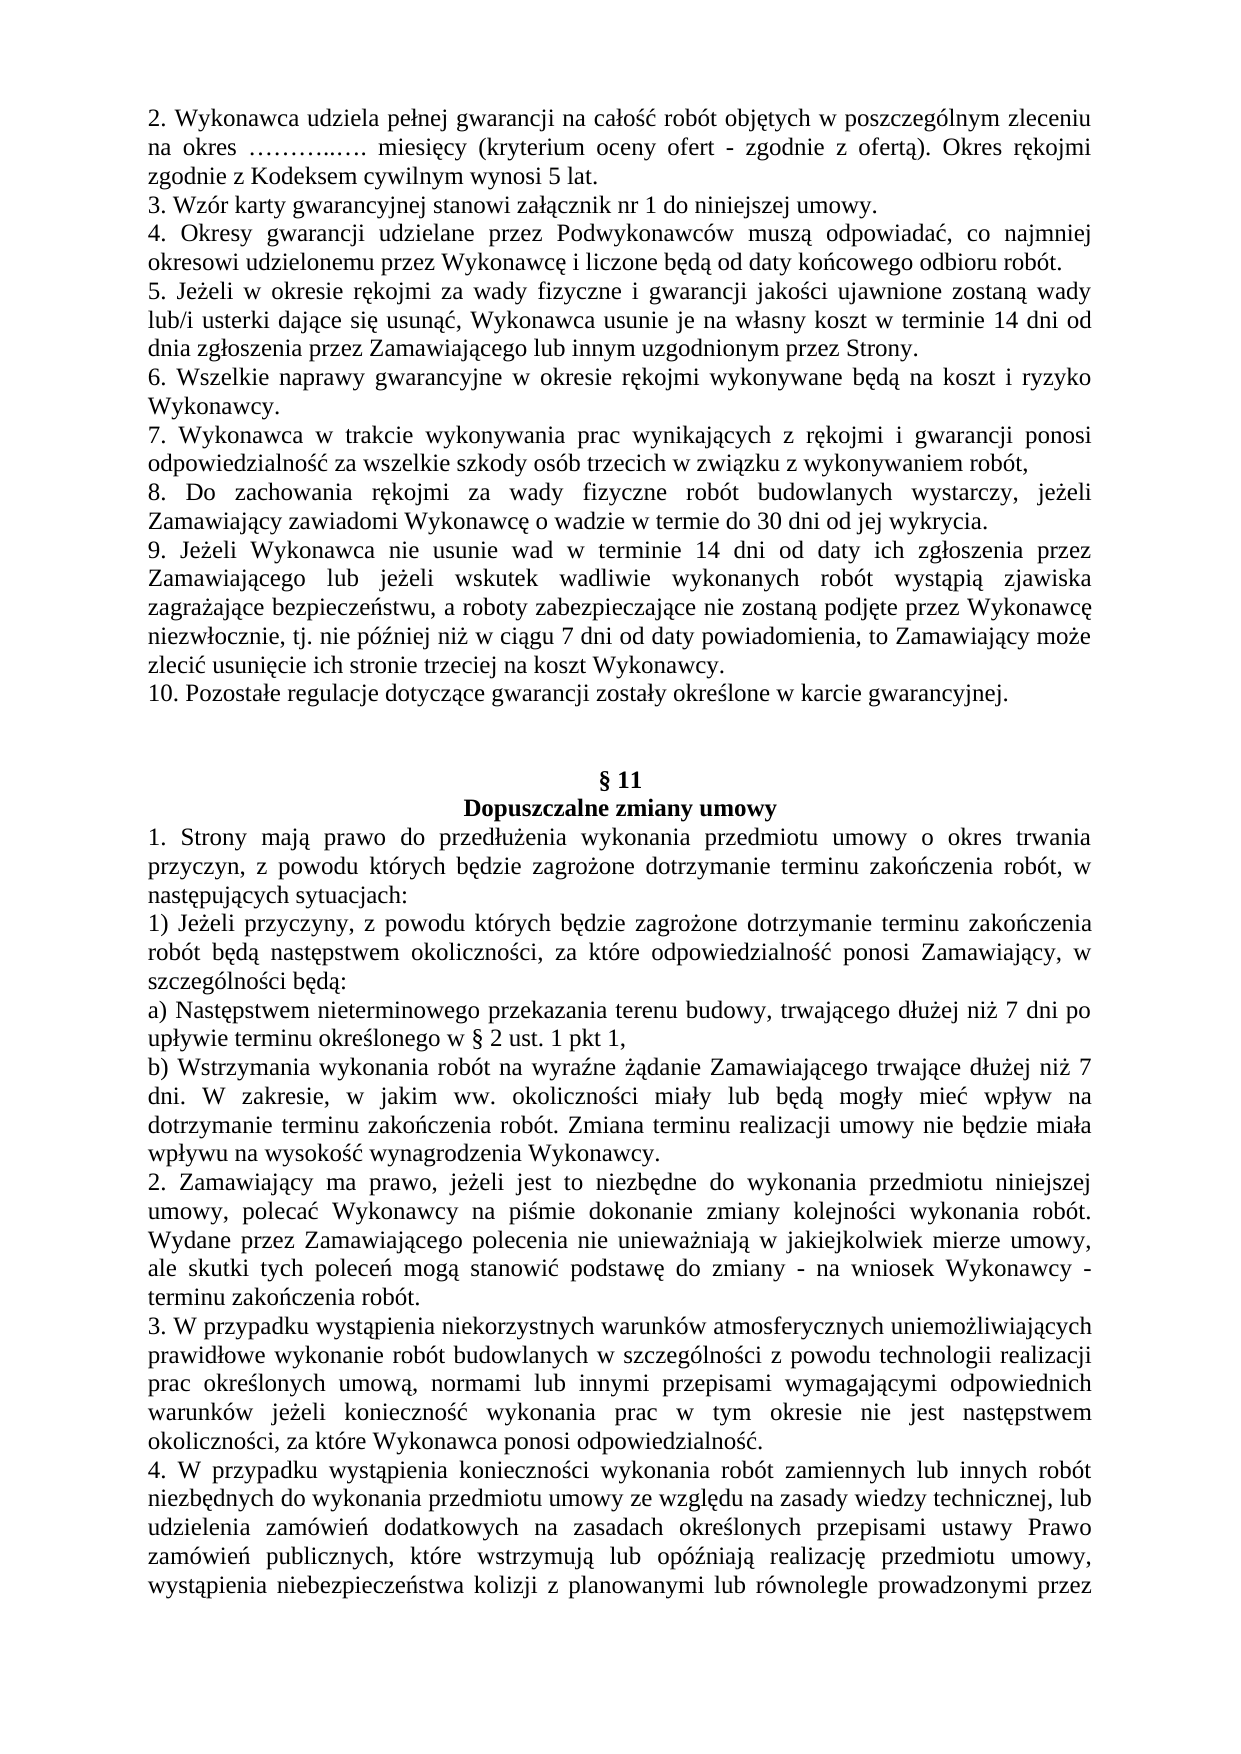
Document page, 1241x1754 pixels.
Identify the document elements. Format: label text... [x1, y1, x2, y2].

text 4. Okresy gwarancji udzielane przez Podwykonawców muszą odpowiadać, co najmniej okresowi udzielonemu przez Wykonawcę i liczone będą od daty końcowego odbioru robót. [148, 218, 1093, 276]
text 8. Do zachowania rękojmi za wady fizyczne robót budowlanych wystarczy, jeżeli Zamawiający zawiadomi Wykonawcę o wadzie w termie do 30 dni od jej wykrycia. [148, 477, 1093, 535]
text 9. Jeżeli Wykonawca nie usunie wad w terminie 14 dni od daty ich zgłoszenia przez Zamawiającego lub jeżeli wskutek wadliwie wykonanych robót wystąpią zjawiska zagrażające bezpieczeństwu, a roboty zabezpieczające nie zostaną podjęte przez Wykonawcę niezwłocznie, tj. nie później niż w ciągu 7 dni od daty powiadomienia, to Zamawiający może zlecić usunięcie ich stronie trzeciej na koszt Wykonawcy. [148, 535, 1093, 678]
text a) Następstwem nieterminowego przekazania terenu budowy, trwającego dłużej niż 7 dni po upływie terminu określonego w § 2 ust. 1 pkt 1, [148, 995, 1093, 1052]
text 6. Wszelkie naprawy gwarancyjne w okresie rękojmi wykonywane będą na koszt i ryzyko Wykonawcy. [148, 362, 1093, 420]
text 1) Jeżeli przyczyny, z powodu których będzie zagrożone dotrzymanie terminu zakończenia robót będą następstwem okoliczności, za które odpowiedzialność ponosi Zamawiający, w szczególności będą: [148, 908, 1093, 995]
text 3. Wzór karty gwarancyjnej stanowi załącznik nr 1 do niniejszej umowy. [148, 190, 1093, 218]
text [148, 1455, 1093, 1598]
text 2. Wykonawca udziela pełnej gwarancji na całość robót objętych w poszczególnym zleceniu na okres ………..…. miesięcy (kryterium oceny ofert - zgodnie z ofertą). Okres rękojmi zgodnie z Kodeksem cywilnym wynosi 5 lat. [148, 103, 1093, 190]
text 1. Strony mają prawo do przedłużenia wykonania przedmiotu umowy o okres trwania przyczyn, z powodu których będzie zagrożone dotrzymanie terminu zakończenia robót, w następujących sytuacjach: [148, 822, 1093, 908]
text 10. Pozostałe regulacje dotyczące gwarancji zostały określone w karcie gwarancyjnej. [148, 678, 1093, 707]
text 5. Jeżeli w okresie rękojmi za wady fizyczne i gwarancji jakości ujawnione zostaną wady lub/i usterki dające się usunąć, Wykonawca usunie je na własny koszt w terminie 14 dni od dnia zgłoszenia przez Zamawiającego lub innym uzgodnionym przez Strony. [148, 276, 1093, 362]
text § 11 [148, 765, 1093, 793]
text Dopuszczalne zmiany umowy [148, 793, 1093, 822]
text 3. W przypadku wystąpienia niekorzystnych warunków atmosferycznych uniemożliwiających prawidłowe wykonanie robót budowlanych w szczególności z powodu technologii realizacji prac określonych umową, normami lub innymi przepisami wymagającymi odpowiednich warunków jeżeli konieczność wykonania prac w tym okresie nie jest następstwem okoliczności, za które Wykonawca ponosi odpowiedzialność. [148, 1311, 1093, 1455]
text 2. Zamawiający ma prawo, jeżeli jest to niezbędne do wykonania przedmiotu niniejszej umowy, polecać Wykonawcy na piśmie dokonanie zmiany kolejności wykonania robót. Wydane przez Zamawiającego polecenia nie unieważniają w jakiejkolwiek mierze umowy, ale skutki tych poleceń mogą stanowić podstawę do zmiany - na wniosek Wykonawcy - terminu zakończenia robót. [148, 1167, 1093, 1311]
text 7. Wykonawca w trakcie wykonywania prac wynikających z rękojmi i gwarancji ponosi odpowiedzialność za wszelkie szkody osób trzecich w związku z wykonywaniem robót, [148, 420, 1093, 477]
text b) Wstrzymania wykonania robót na wyraźne żądanie Zamawiającego trwające dłużej niż 7 dni. W zakresie, w jakim ww. okoliczności miały lub będą mogły mieć wpływ na dotrzymanie terminu zakończenia robót. Zmiana terminu realizacji umowy nie będzie miała wpływu na wysokość wynagrodzenia Wykonawcy. [148, 1052, 1093, 1167]
